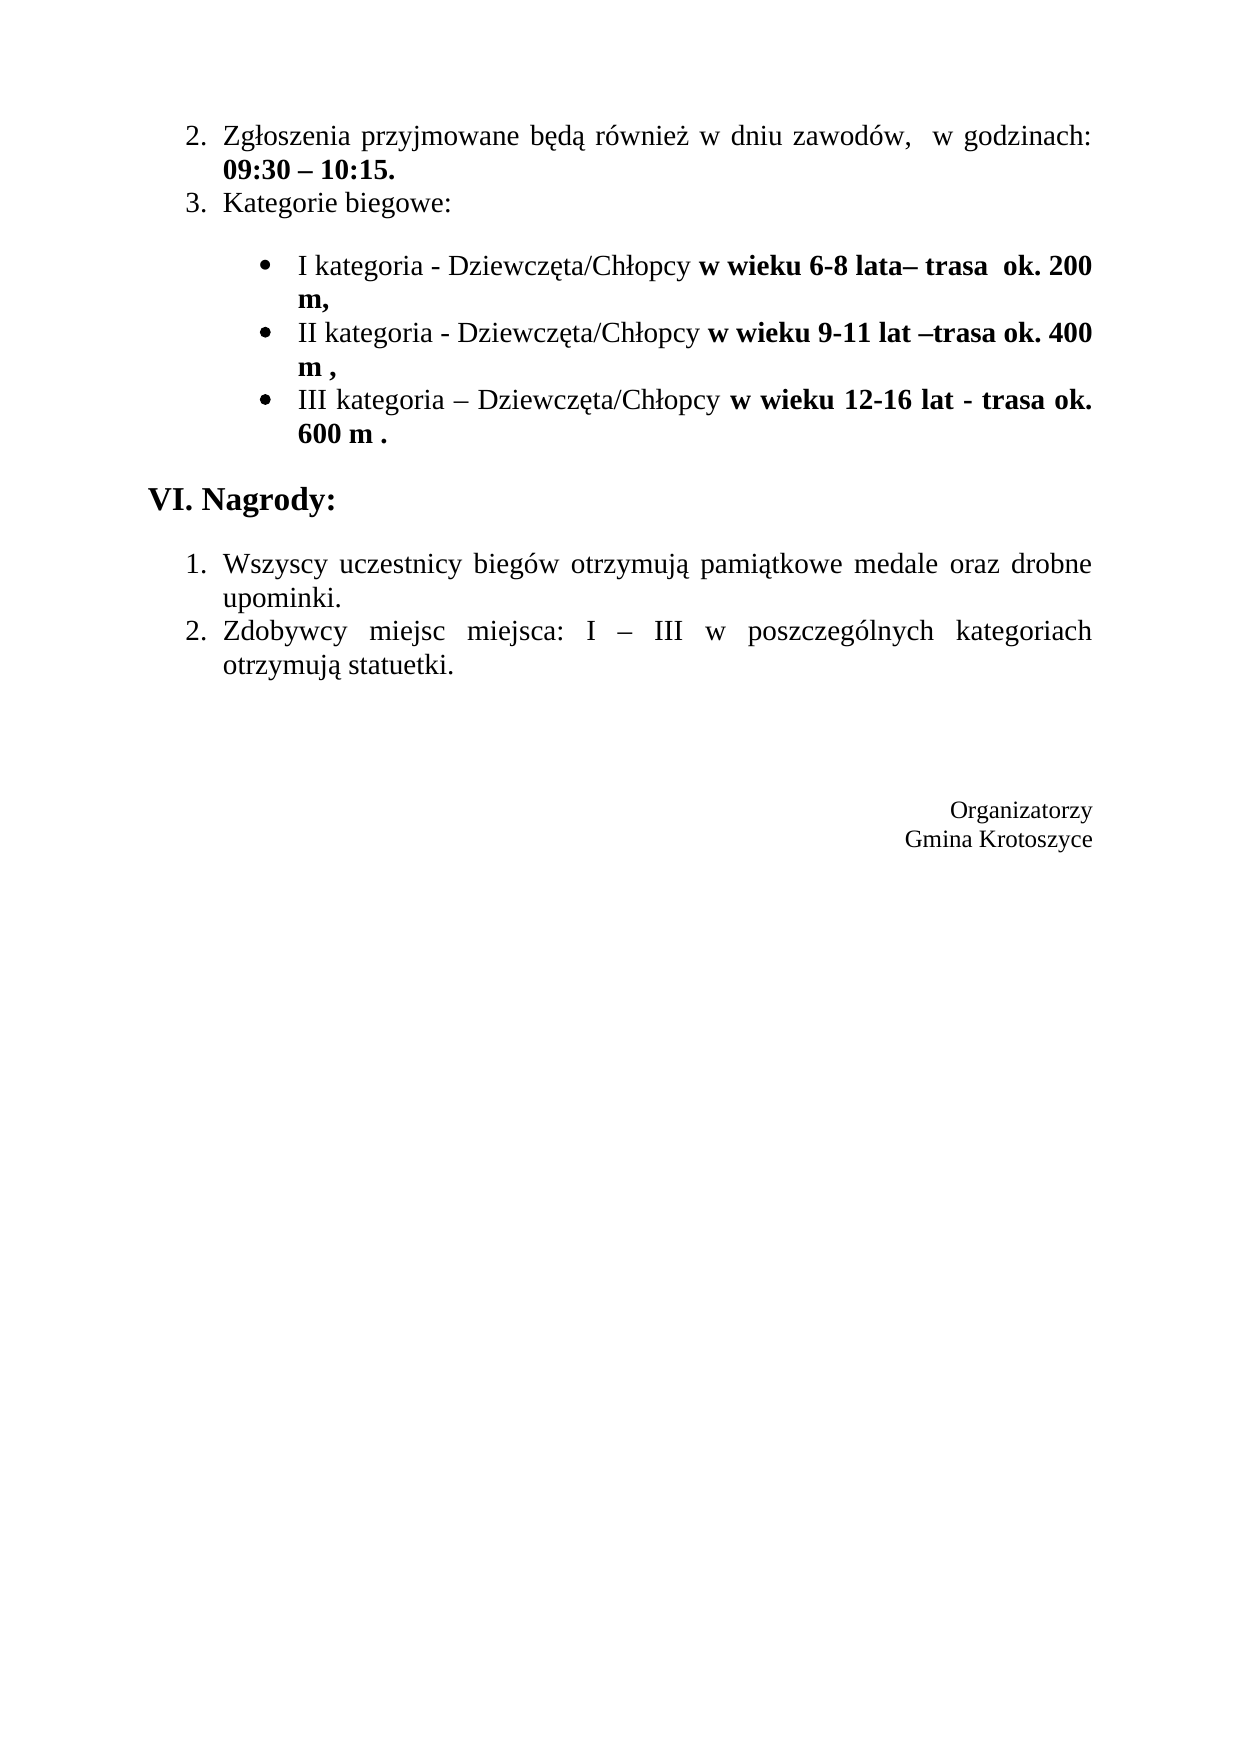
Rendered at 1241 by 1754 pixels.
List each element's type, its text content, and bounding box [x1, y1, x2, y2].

text VI. Nagrody: [148, 479, 1093, 517]
list III kategoria – Dziewczęta/Chłopcy w wieku 12-16 lat - trasa ok. 600 m . [260, 382, 1093, 449]
text Gmina Krotoszyce [148, 824, 1093, 909]
list Zgłoszenia przyjmowane będą również w dniu zawodów, w godzinach: 09:30 – 10:15. [185, 118, 1093, 185]
list I kategoria - Dziewczęta/Chłopcy w wieku 6-8 lata– trasa ok. 200 m, [260, 248, 1093, 315]
text Organizatorzy [148, 795, 1093, 824]
list II kategoria - Dziewczęta/Chłopcy w wieku 9-11 lat –trasa ok. 400 m , [260, 315, 1093, 382]
list Kategorie biegowe: [185, 185, 1093, 219]
list Zdobywcy miejsc miejsca: I – III w poszczególnych kategoriach otrzymują statuetki. [185, 613, 1093, 680]
list Wszyscy uczestnicy biegów otrzymują pamiątkowe medale oraz drobne upominki. [185, 546, 1093, 613]
